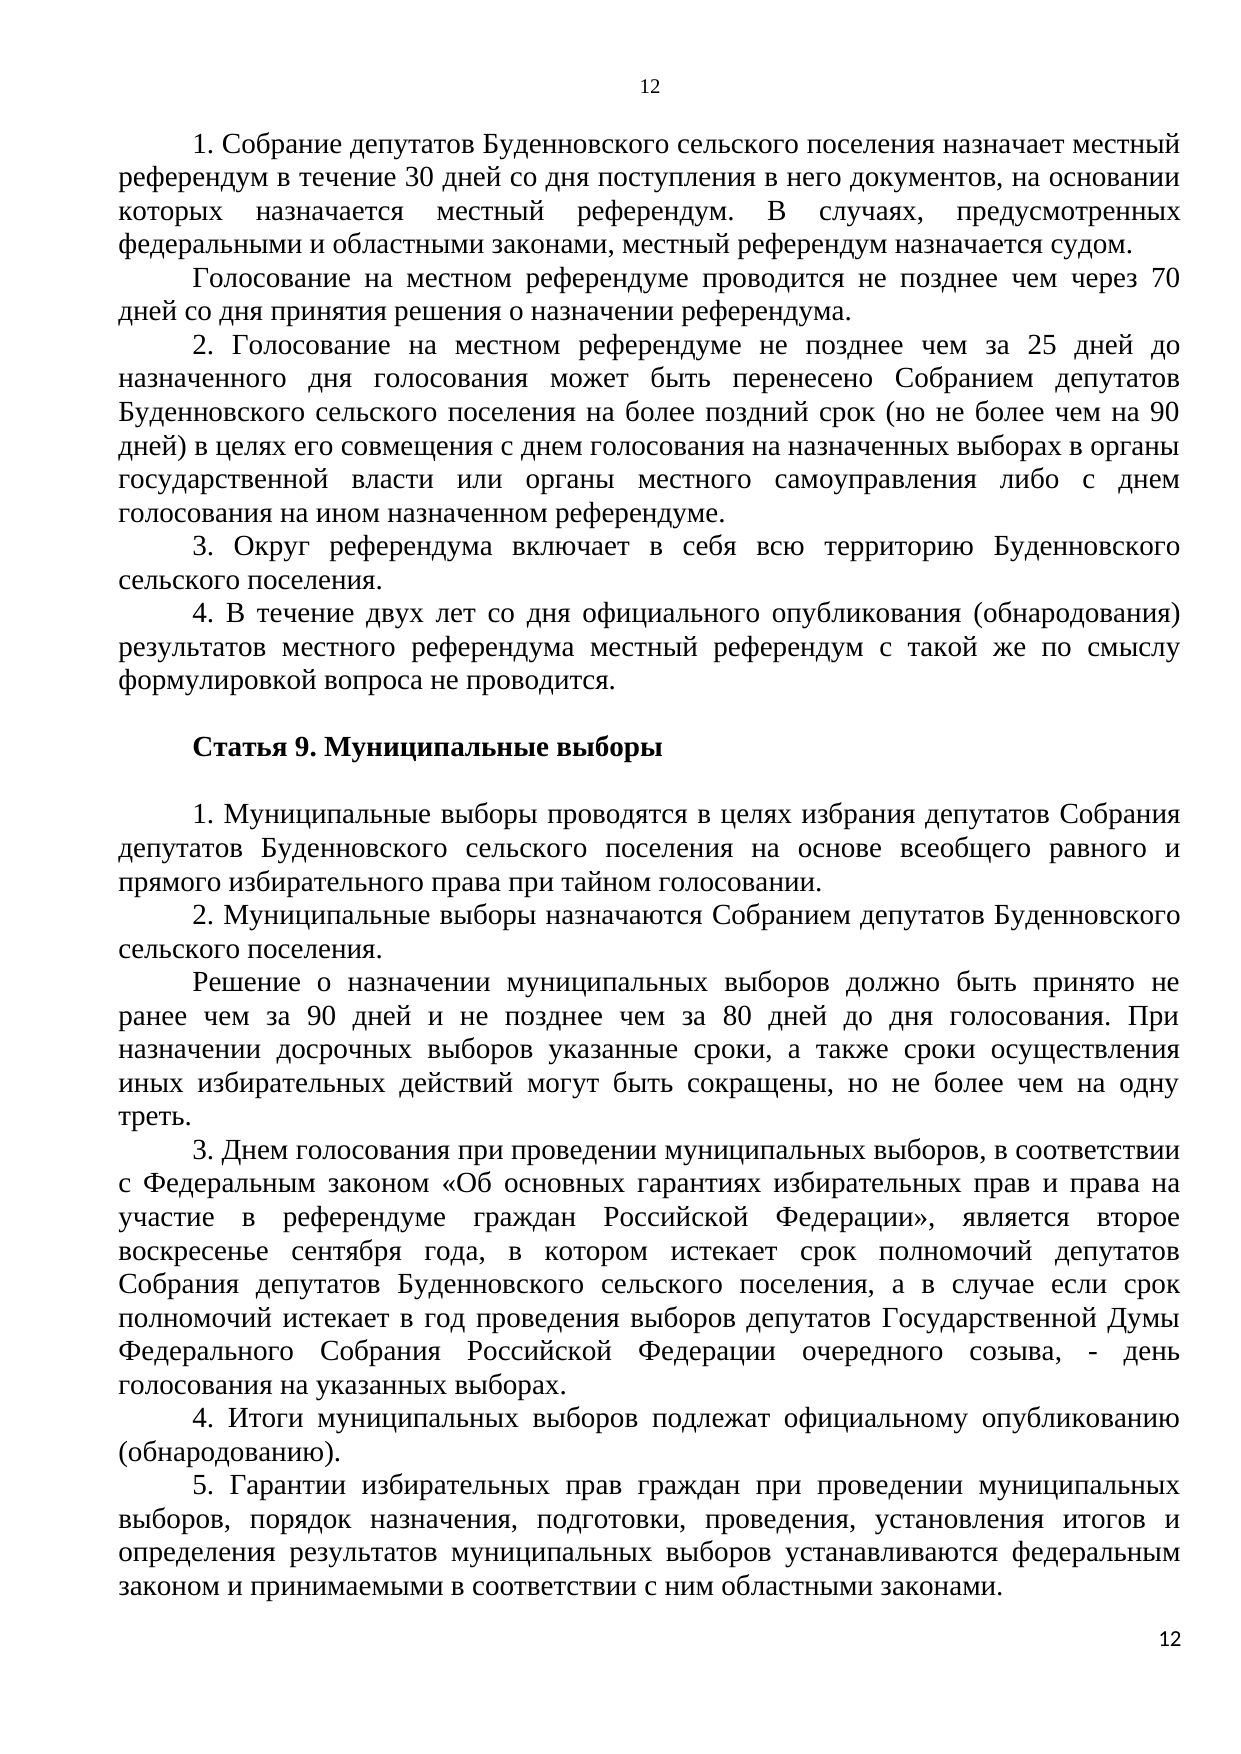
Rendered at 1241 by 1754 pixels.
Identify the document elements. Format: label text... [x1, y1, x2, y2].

text Решение о назначении муниципальных выборов должно быть принято не ранее чем за 90 дней и не позднее чем за 80 дней до дня голосования. При назначении досрочных выборов указанные сроки, а также сроки осуществления иных избирательных действий могут быть сокращены, но не более чем на одну треть. [118, 964, 1181, 1132]
text Голосование на местном референдуме проводится не позднее чем через 70 дней со дня принятия решения о назначении референдума. [118, 260, 1181, 327]
text 5. Гарантии избирательных прав граждан при проведении муниципальных выборов, порядок назначения, подготовки, проведения, установления итогов и определения результатов муниципальных выборов устанавливаются федеральным законом и принимаемыми в соответствии с ним областными законами. [118, 1467, 1181, 1602]
text 2. Голосование на местном референдуме не позднее чем за 25 дней до назначенного дня голосования может быть перенесено Собранием депутатов Буденновского сельского поселения на более поздний срок (но не более чем на 90 дней) в целях его совмещения с днем голосования на назначенных выборах в органы государственной власти или органы местного самоуправления либо с днем голосования на ином назначенном референдуме. [118, 327, 1181, 528]
text 4. В течение двух лет со дня официального опубликования (обнародования) результатов местного референдума местный референдум с такой же по смыслу формулировкой вопроса не проводится. [118, 595, 1181, 696]
text 4. Итоги муниципальных выборов подлежат официальному опубликованию (обнародованию). [118, 1400, 1181, 1467]
text 1. Муниципальные выборы проводятся в целях избрания депутатов Собрания депутатов Буденновского сельского поселения на основе всеобщего равного и прямого избирательного права при тайном голосовании. [118, 797, 1181, 897]
text 1. Собрание депутатов Буденновского сельского поселения назначает местный референдум в течение 30 дней со дня поступления в него документов, на основании которых назначается местный референдум. В случаях, предусмотренных федеральными и областными законами, местный референдум назначается судом. [118, 126, 1181, 260]
text 3. Округ референдума включает в себя всю территорию Буденновского сельского поселения. [118, 528, 1181, 595]
text 3. Днем голосования при проведении муниципальных выборов, в соответствии с Федеральным законом «Об основных гарантиях избирательных прав и права на участие в референдуме граждан Российской Федерации», является второе воскресенье сентября года, в котором истекает срок полномочий депутатов Собрания депутатов Буденновского сельского поселения, а в случае если срок полномочий истекает в год проведения выборов депутатов Государственной Думы Федерального Собрания Российской Федерации очередного созыва, - день голосования на указанных выборах. [118, 1132, 1181, 1400]
text Статья 9. Муниципальные выборы [118, 729, 1181, 763]
text 2. Муниципальные выборы назначаются Собранием депутатов Буденновского сельского поселения. [118, 897, 1181, 964]
